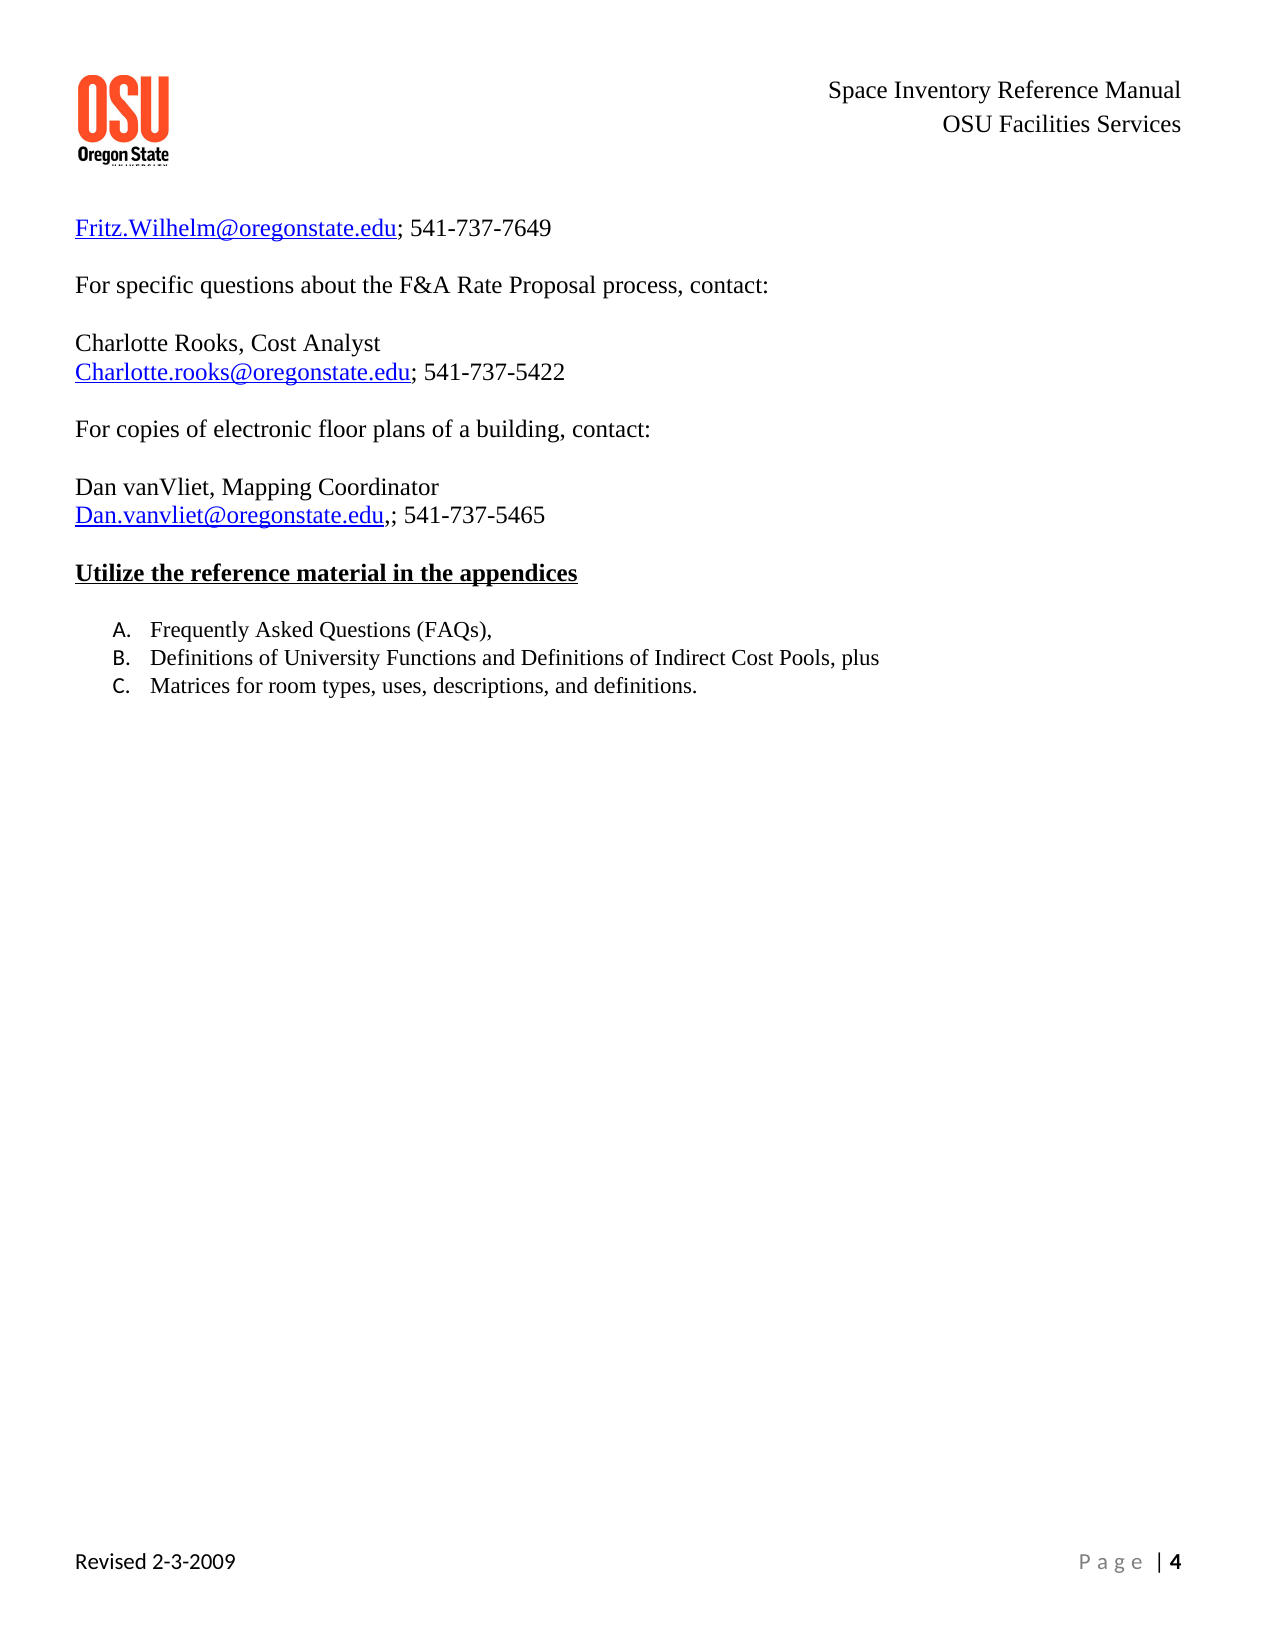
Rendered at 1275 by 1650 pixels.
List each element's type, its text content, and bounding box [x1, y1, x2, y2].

text Charlotte.rooks@oregonstate.edu; 541-737-5422 [75, 357, 1200, 385]
text For specific questions about the F&A Rate Proposal process, contact: [75, 270, 1200, 299]
text Fritz.Wilhelm@oregonstate.edu; 541-737-7649 [75, 213, 1200, 242]
text Utilize the reference material in the appendices [75, 558, 1200, 587]
list Frequently Asked Questions (FAQs), [112, 615, 1200, 643]
list Matrices for room types, uses, descriptions, and definitions. [112, 671, 1200, 699]
text Dan vanVliet, Mapping Coordinator [75, 472, 1200, 500]
text For copies of electronic floor plans of a building, contact: [75, 414, 1200, 443]
list Definitions of University Functions and Definitions of Indirect Cost Pools, plus [112, 643, 1200, 671]
text Dan.vanvliet@oregonstate.edu,; 541-737-5465 [75, 500, 1200, 529]
picture [78, 75, 169, 166]
text Charlotte Rooks, Cost Analyst [75, 328, 1200, 357]
